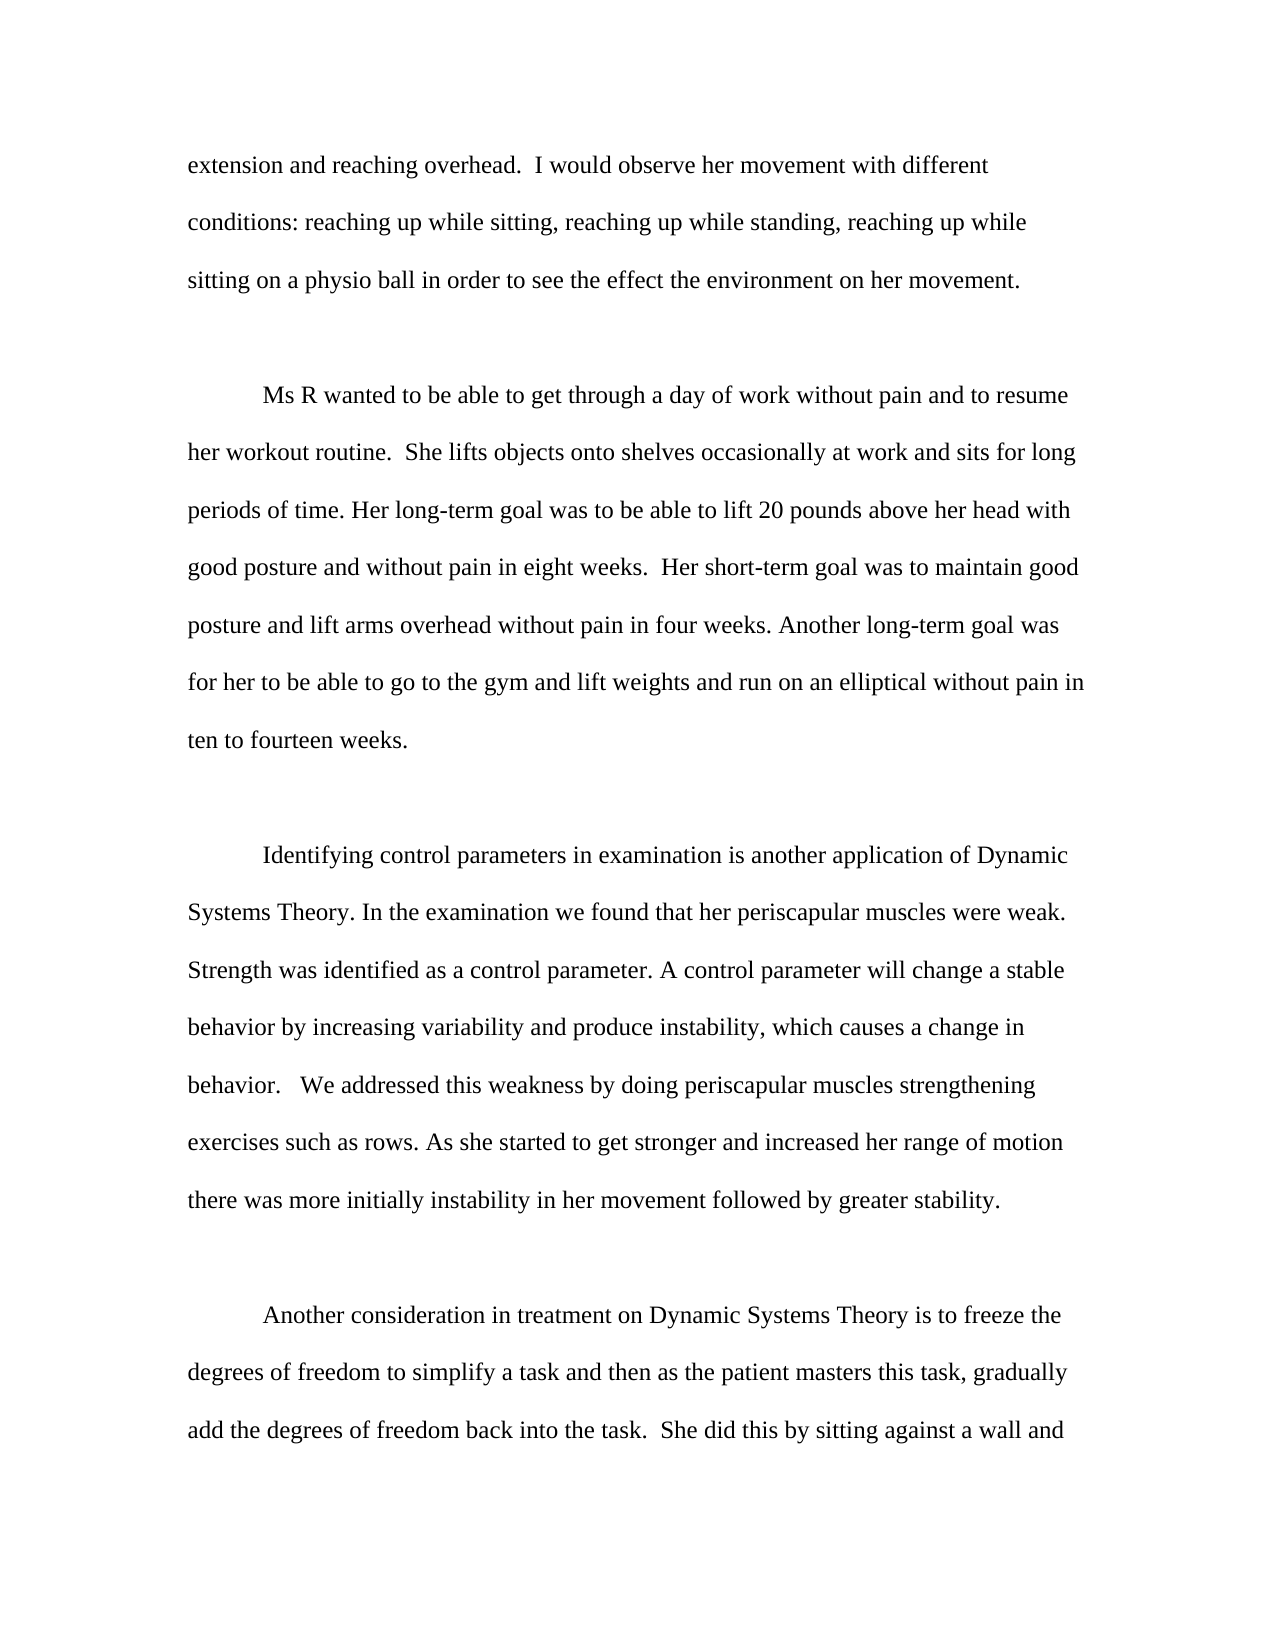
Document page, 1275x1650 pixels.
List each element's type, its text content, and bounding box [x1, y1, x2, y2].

text Identifying control parameters in examination is another application of Dynamic Systems Theory. In the examination we found that her periscapular muscles were weak. Strength was identified as a control parameter. A control parameter will change a stable behavior by increasing variability and produce instability, which causes a change in behavior. We addressed this weakness by doing periscapular muscles strengthening exercises such as rows. As she started to get stronger and increased her range of motion there was more initially instability in her movement followed by greater stability. [187, 840, 1087, 1214]
text Ms R wanted to be able to get through a day of work without pain and to resume her workout routine. She lifts objects onto shelves occasionally at work and sits for long periods of time. Her long-term goal was to be able to lift 20 pounds above her head with good posture and without pain in eight weeks. Her short-term goal was to maintain good posture and lift arms overhead without pain in four weeks. Another long-term goal was for her to be able to go to the gym and lift weights and run on an elliptical without pain in ten to fourteen weeks. [187, 380, 1087, 754]
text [187, 1300, 1087, 1444]
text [187, 150, 1087, 294]
